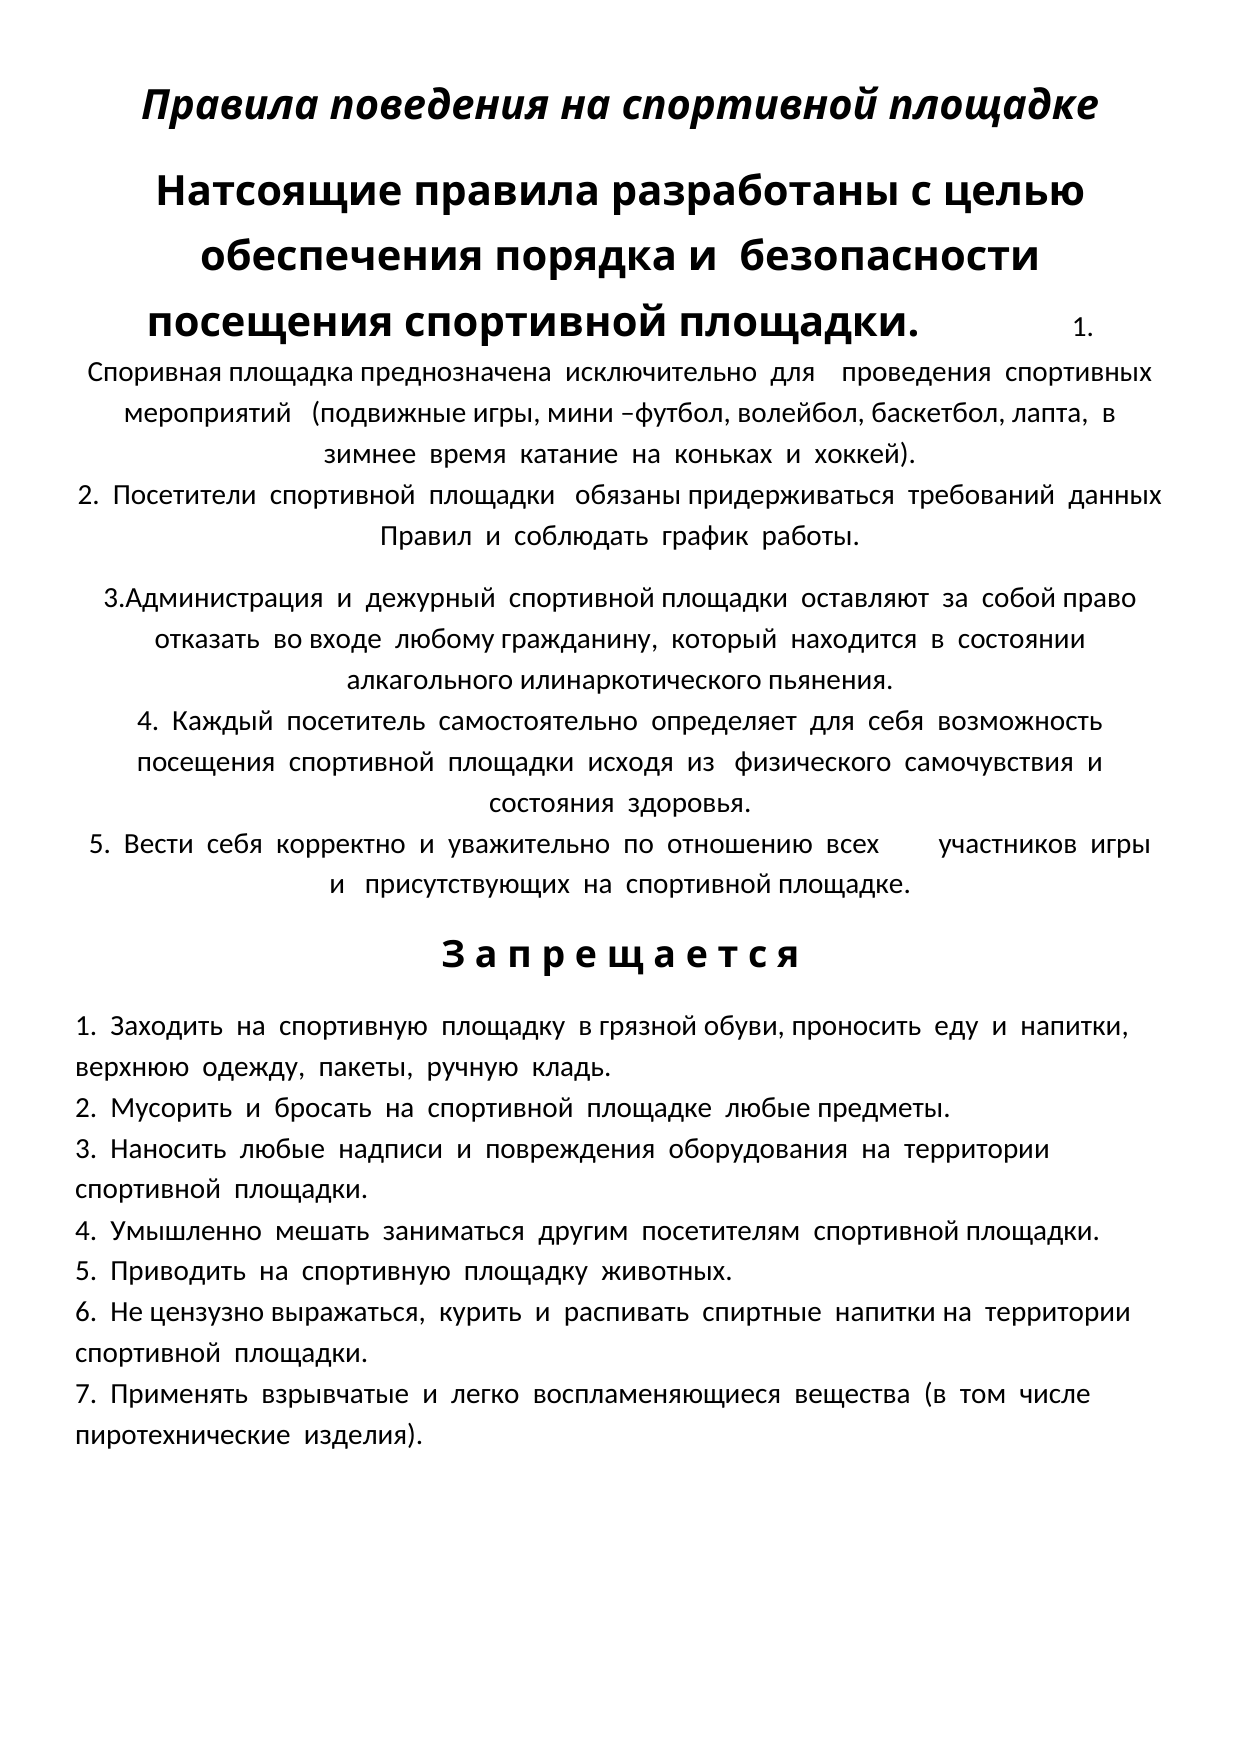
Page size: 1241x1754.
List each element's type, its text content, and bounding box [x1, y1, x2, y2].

text Натсоящие правила разработаны с целью обеспечения порядка и безопасности посещения спортивной площадки. 1. Споривная площадка преднозначена исключительно для проведения спортивных мероприятий (подвижные игры, мини –футбол, волейбол, баскетбол, лапта, в зимнее время катание на коньках и хоккей). 2. Посетители спортивной площадки обязаны придерживаться требований данных Правил и соблюдать график работы. [75, 161, 1165, 553]
text Правила поведения на спортивной площадке [75, 75, 1165, 132]
text 3.Администрация и дежурный спортивной площадки оставляют за собой право отказать во входе любому гражданину, который находится в состоянии алкагольного илинаркотического пьянения. 4. Каждый посетитель самостоятельно определяет для себя возможность посещения спортивной площадки исходя из физического самочувствия и состояния здоровья. 5. Вести себя корректно и уважительно по отношению всех участников игры и присутствующих на спортивной площадке. [75, 579, 1165, 901]
text 1. Заходить на спортивную площадку в грязной обуви, проносить еду и напитки, верхнюю одежду, пакеты, ручную кладь. 2. Мусорить и бросать на спортивной площадке любые предметы. 3. Наносить любые надписи и повреждения оборудования на территории спортивной площадки. 4. Умышленно мешать заниматься другим посетителям спортивной площадки. 5. Приводить на спортивную площадку животных. 6. Не цензузно выражаться, курить и распивать спиртные напитки на территории спортивной площадки. 7. Применять взрывчатые и легко воспламеняющиеся вещества (в том числе пиротехнические изделия). [75, 1007, 1165, 1452]
text З а п р е щ а е т с я [75, 927, 1165, 978]
